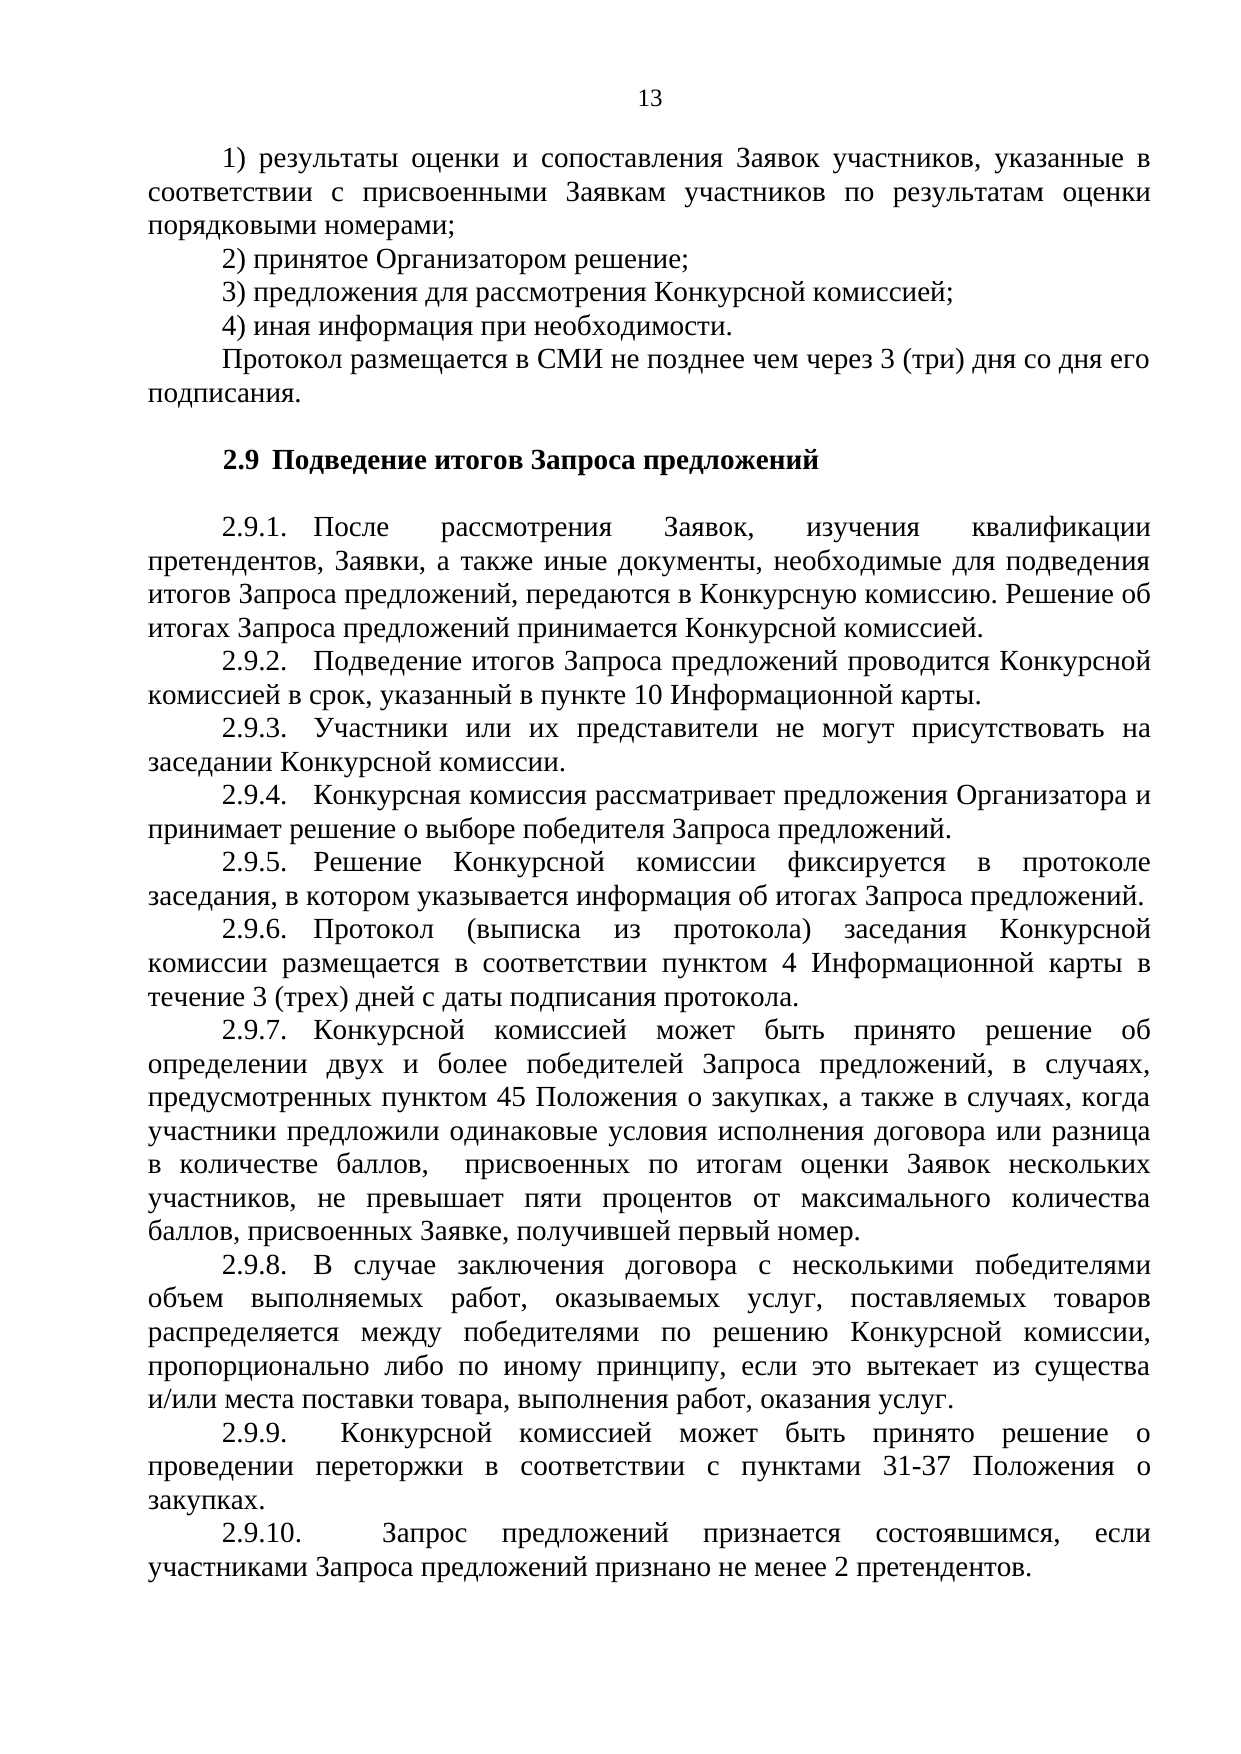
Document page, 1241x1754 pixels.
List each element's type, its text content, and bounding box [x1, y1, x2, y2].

list Конкурсная комиссия рассматривает предложения Организатора и принимает решение о выборе победителя Запроса предложений. [148, 777, 1152, 844]
list Запрос предложений признается состоявшимся, если участниками Запроса предложений признано не менее 2 претендентов. [148, 1515, 1152, 1582]
list Решение Конкурсной комиссии фиксируется в протоколе заседания, в котором указывается информация об итогах Запроса предложений. [148, 844, 1152, 912]
list Подведение итогов Запроса предложений проводится Конкурсной комиссией в срок, указанный в пункте 10 Информационной карты. [148, 643, 1152, 710]
list После рассмотрения Заявок, изучения квалификации претендентов, Заявки, а также иные документы, необходимые для подведения итогов Запроса предложений, передаются в Конкурсную комиссию. Решение об итогах Запроса предложений принимается Конкурсной комиссией. [148, 509, 1152, 643]
text Протокол размещается в СМИ не позднее чем через 3 (три) дня со дня его подписания. [148, 341, 1152, 408]
text 2) принятое Организатором решение; [148, 241, 1152, 274]
list Конкурсной комиссией может быть принято решение о проведении переторжки в соответствии с пунктами 31-37 Положения о закупках. [148, 1415, 1152, 1515]
list Участники или их представители не могут присутствовать на заседании Конкурсной комиссии. [148, 710, 1152, 777]
text 4) иная информация при необходимости. [148, 308, 1152, 341]
list В случае заключения договора с несколькими победителями объем выполняемых работ, оказываемых услуг, поставляемых товаров распределяется между победителями по решению Конкурсной комиссии, пропорционально либо по иному принципу, если это вытекает из существа и/или места поставки товара, выполнения работ, оказания услуг. [148, 1247, 1152, 1415]
text 1) результаты оценки и сопоставления Заявок участников, указанные в соответствии с присвоенными Заявкам участников по результатам оценки порядковыми номерами; [148, 140, 1152, 241]
text 3) предложения для рассмотрения Конкурсной комиссией; [148, 274, 1152, 308]
list Конкурсной комиссией может быть принято решение об определении двух и более победителей Запроса предложений, в случаях, предусмотренных пунктом 45 Положения о закупках, а также в случаях, когда участники предложили одинаковые условия исполнения договора или разница в количестве баллов, присвоенных по итогам оценки Заявок нескольких участников, не превышает пяти процентов от максимального количества баллов, присвоенных Заявке, получившей первый номер. [148, 1012, 1152, 1247]
list Протокол (выписка из протокола) заседания Конкурсной комиссии размещается в соответствии пунктом 4 Информационной карты в течение 3 (трех) дней с даты подписания протокола. [148, 912, 1152, 1012]
subtitle Подведение итогов Запроса предложений [148, 442, 1152, 476]
